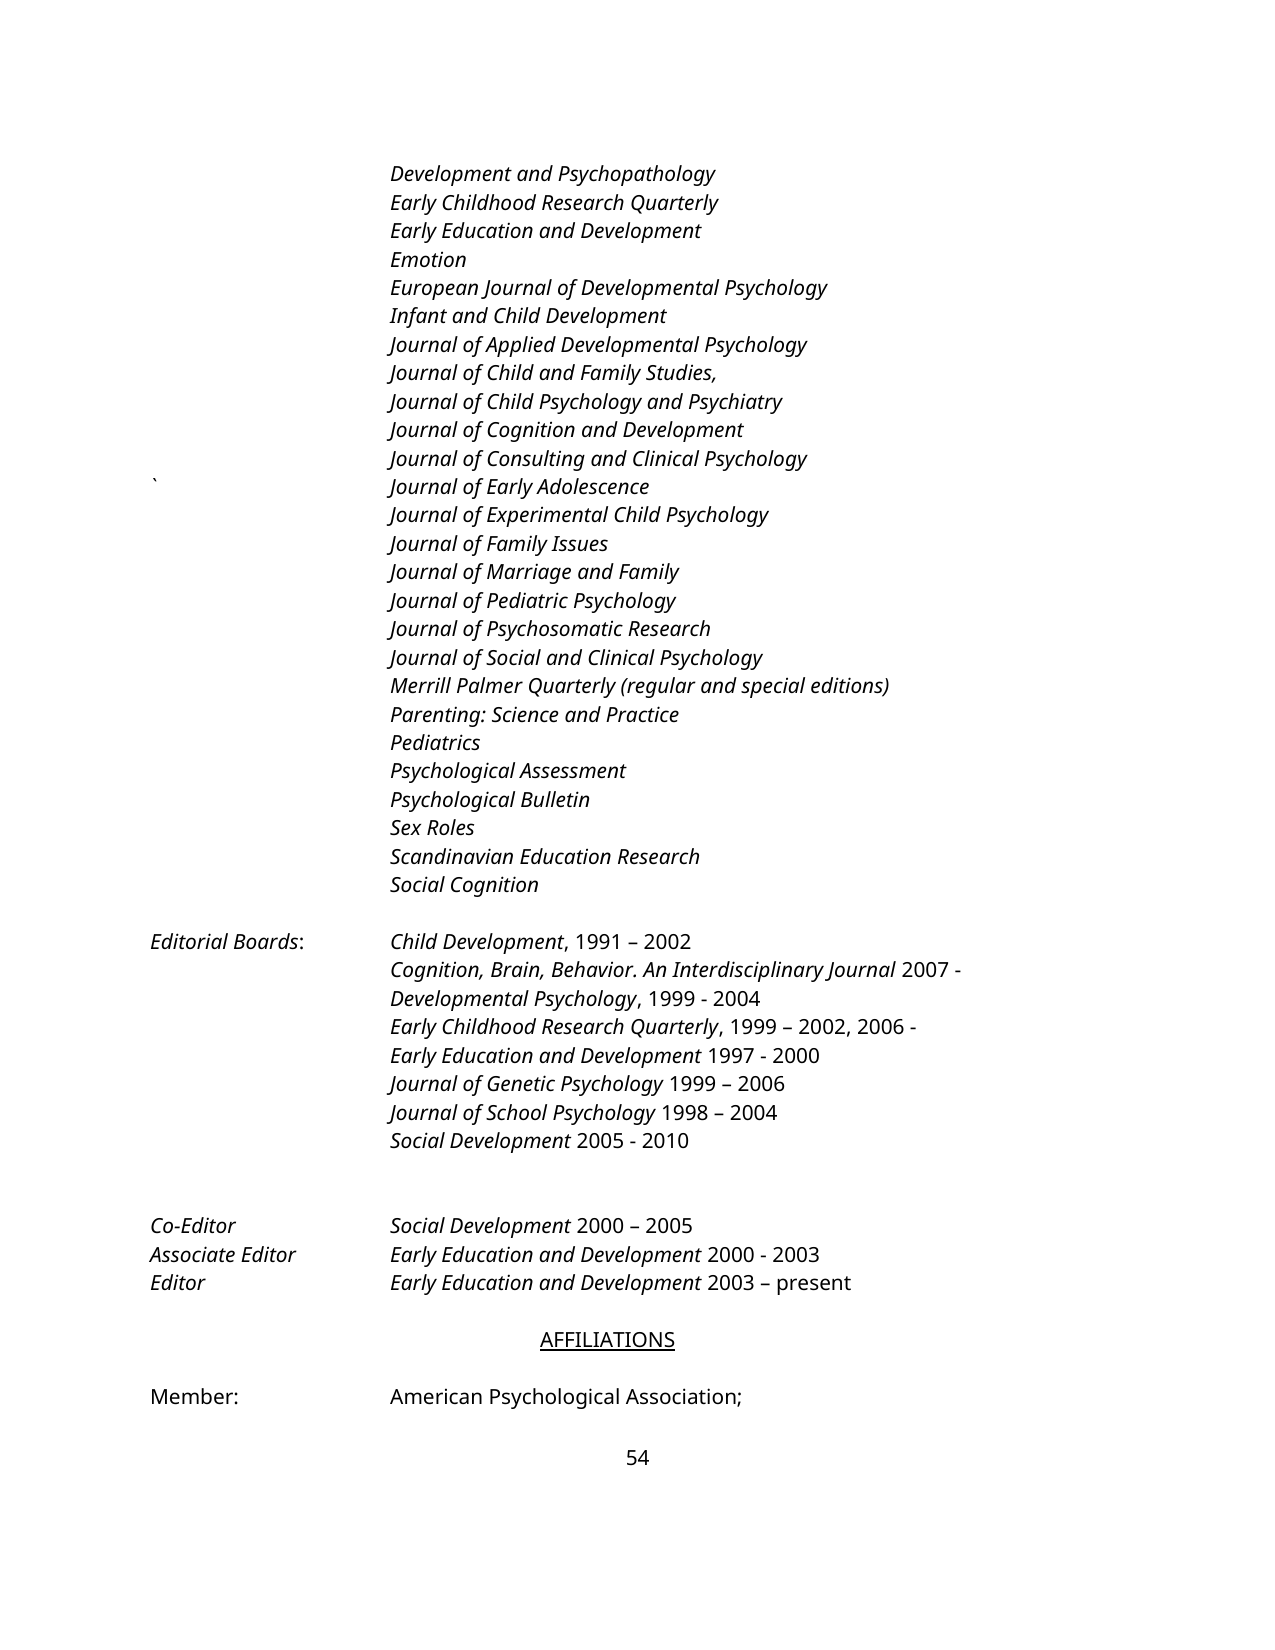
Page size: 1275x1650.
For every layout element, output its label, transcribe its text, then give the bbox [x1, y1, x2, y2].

text Journal of Experimental Child Psychology [90, 501, 1125, 529]
text Journal of Consulting and Clinical Psychology [90, 444, 1125, 472]
text Journal of Cognition and Development [90, 415, 1125, 444]
text Journal of Child and Family Studies, [90, 358, 1125, 387]
text Associate Editor Early Education and Development 2000 - 2003 [90, 1240, 1125, 1268]
text Sex Roles [90, 813, 1125, 842]
text Journal of Genetic Psychology 1999 – 2006 [90, 1069, 1125, 1098]
text Journal of School Psychology 1998 – 2004 [90, 1098, 1125, 1126]
text Journal of Marriage and Family [90, 557, 1125, 586]
text ` Journal of Early Adolescence [90, 472, 1125, 501]
text Scandinavian Education Research [90, 842, 1125, 870]
text Social Cognition [90, 870, 1125, 899]
text Early Childhood Research Quarterly [90, 188, 1125, 216]
text Emotion [90, 245, 1125, 273]
text Member: American Psychological Association; [90, 1382, 1125, 1411]
text Journal of Child Psychology and Psychiatry [90, 387, 1125, 415]
text Social Development 2005 - 2010 [90, 1126, 1125, 1155]
text Parenting: Science and Practice [90, 700, 1125, 728]
text Pediatrics [90, 728, 1125, 757]
text Journal of Family Issues [90, 529, 1125, 557]
text Merrill Palmer Quarterly (regular and special editions) [90, 671, 1125, 700]
text Development and Psychopathology [90, 159, 1125, 188]
text Editorial Boards: Child Development, 1991 – 2002 [90, 927, 1125, 956]
text Editor Early Education and Development 2003 – present [90, 1268, 1125, 1297]
text Journal of Pediatric Psychology [90, 586, 1125, 614]
text Cognition, Brain, Behavior. An Interdisciplinary Journal 2007 - [150, 956, 1125, 984]
text Early Education and Development 1997 - 2000 [90, 1041, 1125, 1069]
text AFFILIATIONS [90, 1325, 1125, 1354]
text Developmental Psychology, 1999 - 2004 [90, 984, 1125, 1012]
text Early Childhood Research Quarterly, 1999 – 2002, 2006 - [90, 1012, 1125, 1041]
subtitle Journal of Psychosomatic Research [90, 614, 1125, 643]
text European Journal of Developmental Psychology [90, 273, 1125, 302]
text Infant and Child Development [90, 302, 1125, 330]
text Psychological Bulletin [90, 785, 1125, 813]
text Early Education and Development [90, 216, 1125, 245]
text Psychological Assessment [90, 757, 1125, 785]
text Journal of Applied Developmental Psychology [90, 330, 1125, 358]
text Co-Editor Social Development 2000 – 2005 [90, 1212, 1125, 1240]
text Journal of Social and Clinical Psychology [90, 643, 1125, 671]
